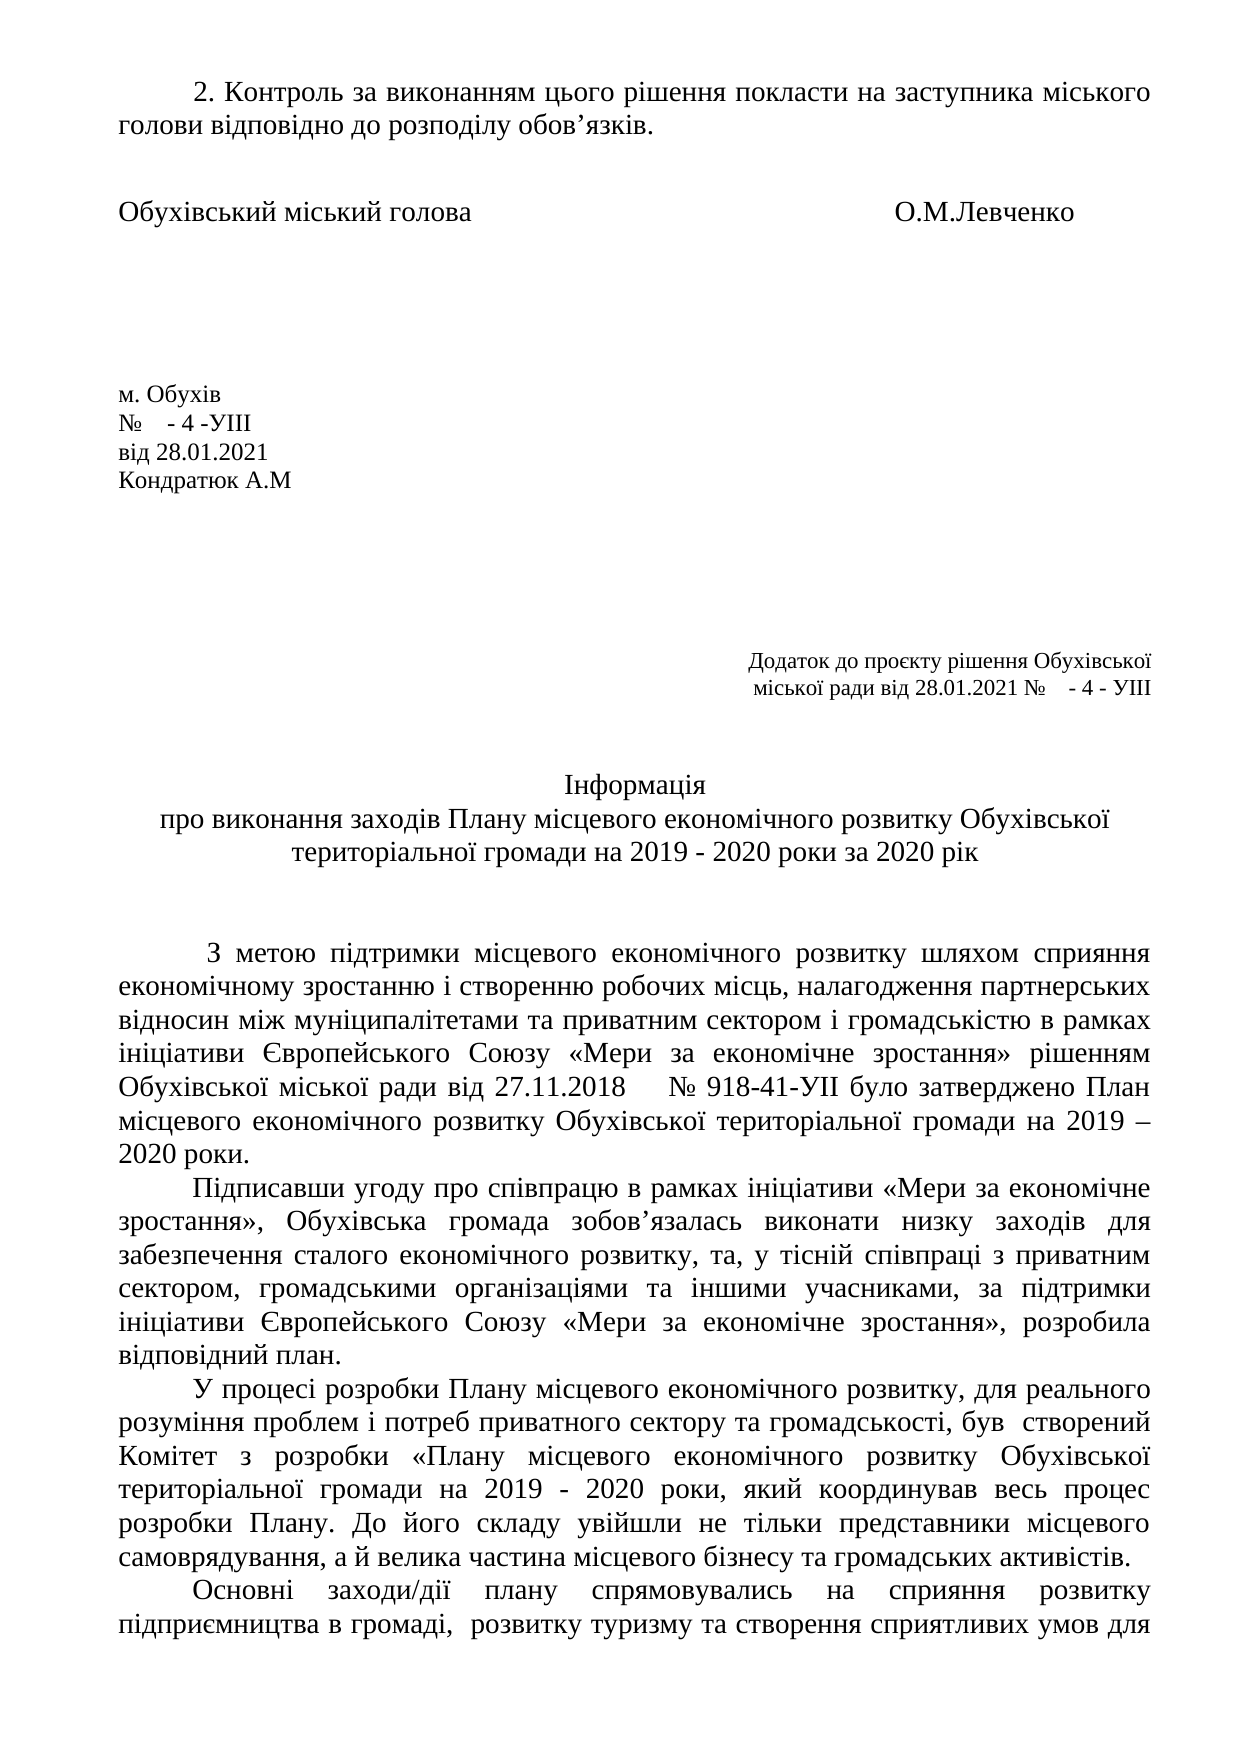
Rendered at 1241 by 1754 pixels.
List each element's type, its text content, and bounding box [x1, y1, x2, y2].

text № - 4 -УІІІ [118, 408, 1152, 437]
text м. Обухів [118, 379, 1152, 408]
text Інформація [118, 767, 1152, 801]
text Додаток до проєкту рішення Обухівської [118, 647, 1152, 674]
text Кондратюк А.М [118, 465, 1152, 494]
text Обухівський міський голова О.М.Левченко [118, 194, 1152, 227]
text У процесі розробки Плану місцевого економічного розвитку, для реального розуміння проблем і потреб приватного сектору та громадськості, був створений Комітет з розробки «Плану місцевого економічного розвитку Обухівської територіальної громади на 2019 - 2020 роки, який координував весь процес розробки Плану. До його складу увійшли не тільки представники місцевого самоврядування, а й велика частина місцевого бізнесу та громадських активістів. [118, 1371, 1152, 1572]
text З метою підтримки місцевого економічного розвитку шляхом сприяння економічному зростанню і створенню робочих місць, налагодження партнерських відносин між муніципалітетами та приватним сектором і громадськістю в рамках ініціативи Європейського Союзу «Мери за економічне зростання» рішенням Обухівської міської ради від 27.11.2018 № 918-41-УІІ було затверджено План місцевого економічного розвитку Обухівської територіальної громади на 2019 – 2020 роки. [118, 935, 1152, 1170]
text Підписавши угоду про співпрацю в рамках ініціативи «Мери за економічне зростання», Обухівська громада зобов’язалась виконати низку заходів для забезпечення сталого економічного розвитку, та, у тісній співпраці з приватним сектором, громадськими організаціями та іншими учасниками, за підтримки ініціативи Європейського Союзу «Мери за економічне зростання», розробила відповідний план. [118, 1170, 1152, 1371]
text міської ради від 28.01.2021 № - 4 - УІІІ [118, 674, 1152, 700]
text про виконання заходів Плану місцевого економічного розвитку Обухівської територіальної громади на 2019 - 2020 роки за 2020 рік [118, 801, 1152, 868]
text від 28.01.2021 [118, 437, 1152, 465]
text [118, 1572, 1152, 1639]
text 2. Контроль за виконанням цього рішення покласти на заступника міського голови відповідно до розподілу обов’язків. [118, 74, 1152, 141]
